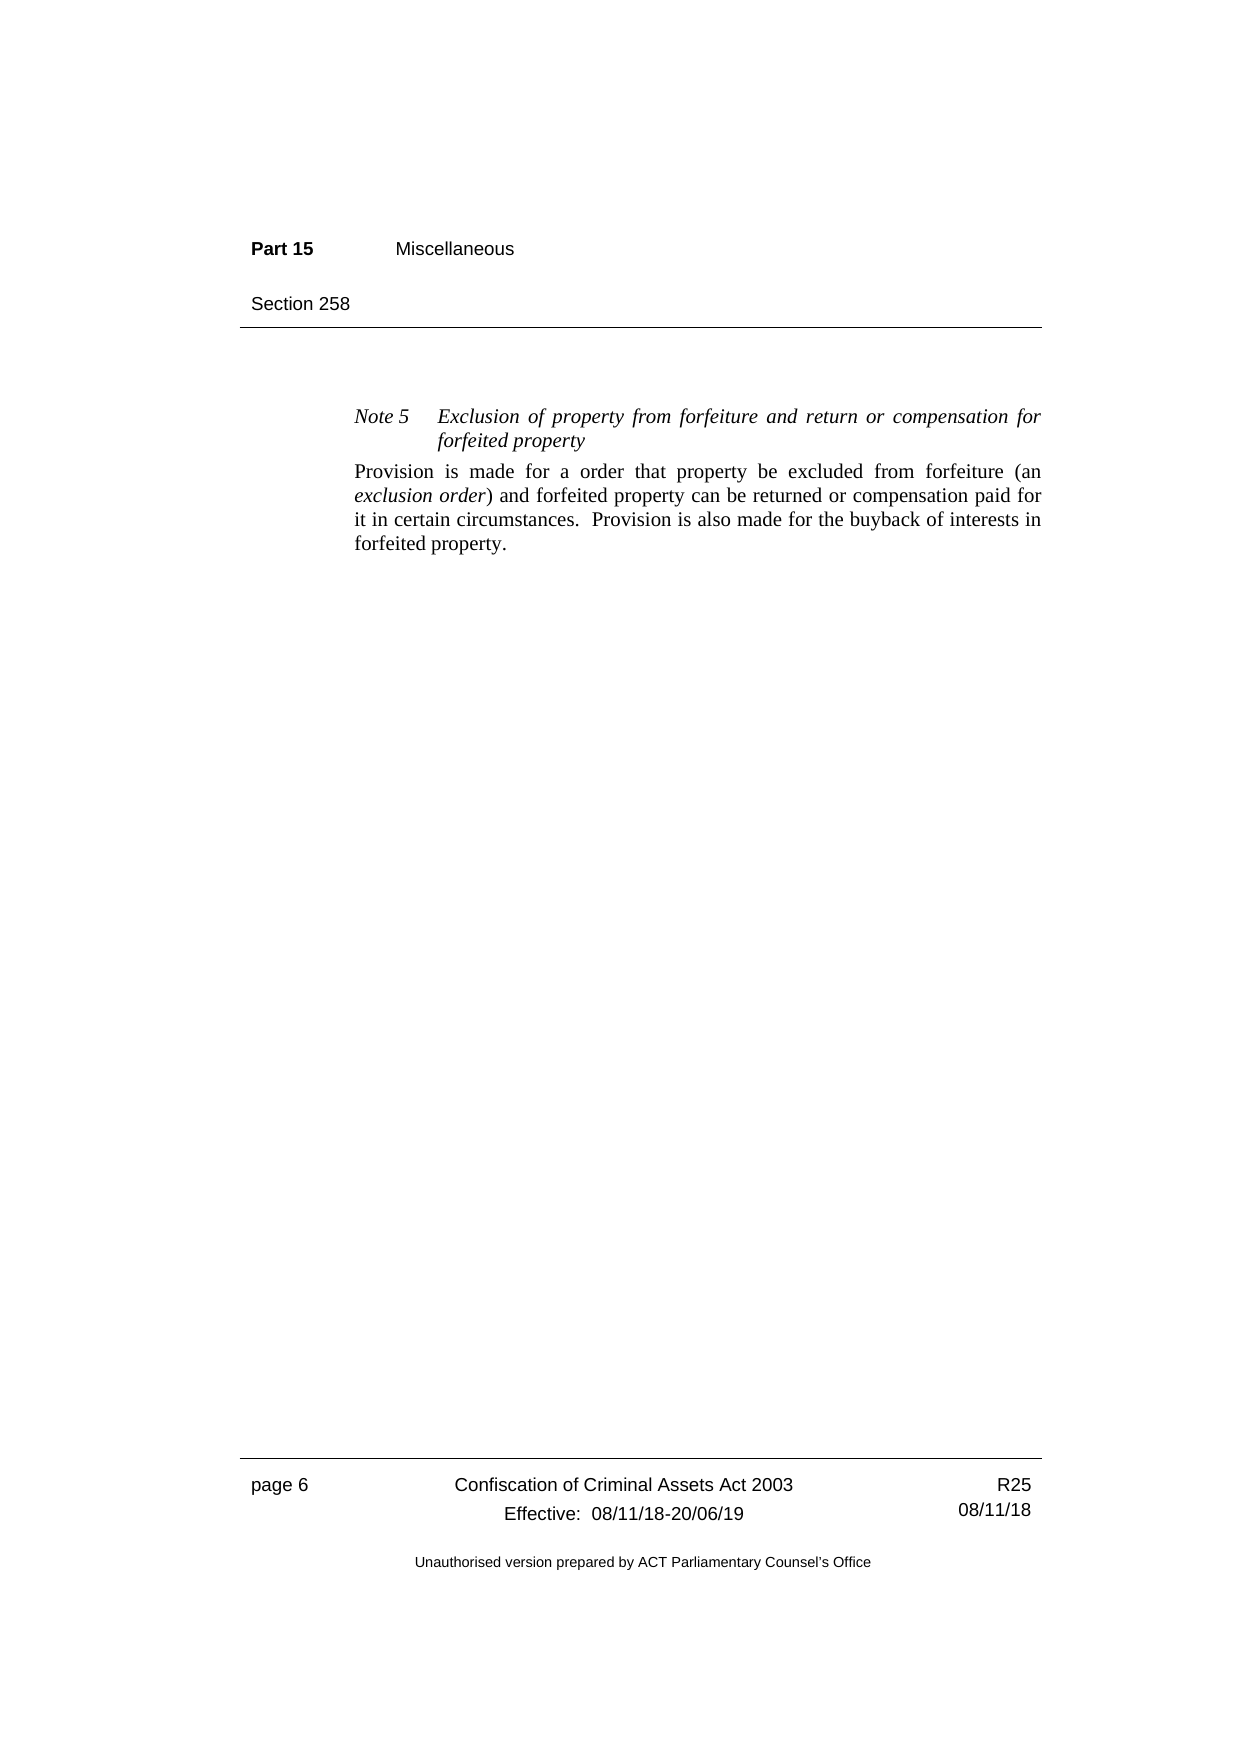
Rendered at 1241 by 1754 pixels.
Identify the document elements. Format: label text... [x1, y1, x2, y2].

text Note 5 Exclusion of property from forfeiture and return or compensation for forfeited property [354, 404, 1042, 452]
text Provision is made for a order that property be excluded from forfeiture (an exclusion order) and forfeited property can be returned or compensation paid for it in certain circumstances. Provision is also made for the buyback of interests in forfeited property. [354, 458, 1042, 555]
